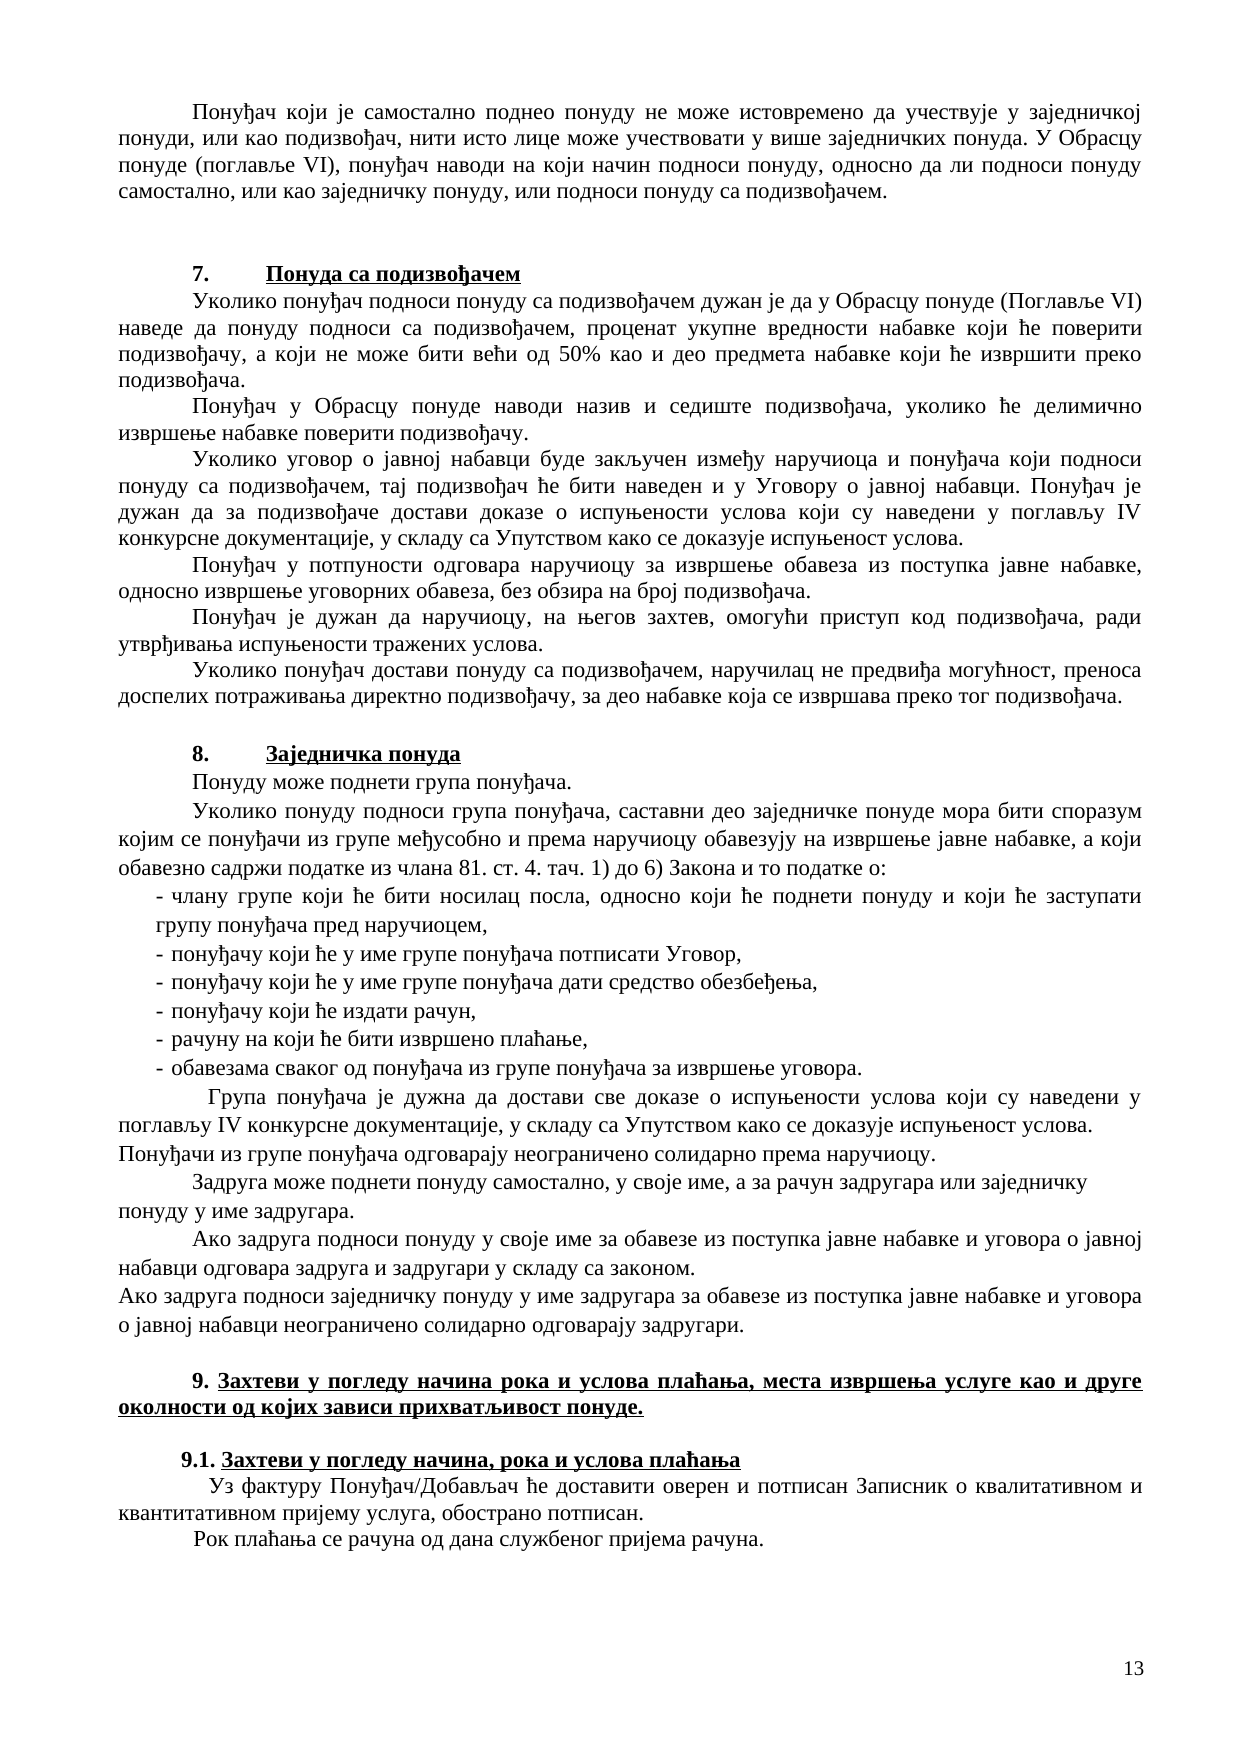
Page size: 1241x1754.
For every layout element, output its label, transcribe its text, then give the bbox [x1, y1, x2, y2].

text Уколико понуђач подноси понуду са подизвођачем дужан је да у Обрасцу понуде (Поглавље VI) наведе да понуду подноси са подизвођачем, проценат укупне вредности набавке који ће поверити подизвођачу, а који не може бити већи од 50% као и део предмета набавке који ће извршити преко подизвођача. [118, 287, 1144, 393]
text Рок плаћања се рачуна од дана службеног пријема рачуна. [118, 1525, 1144, 1551]
text Група понуђача је дужна да достави све доказе о испуњености услова који су наведени у поглављу IV конкурсне документације, у складу са Упутством како се доказује испуњеност услова. [118, 1081, 1143, 1138]
list понуђачу који ће у име групе понуђача дати средство обезбеђења, [156, 967, 1144, 995]
text Задруга може поднети понуду самостално, у своје име, а за рачун задругара или заједничку [118, 1167, 1144, 1196]
list члану групе који ће бити носилац посла, односно који ће поднети понуду и који ће заступати групу понуђача пред наручиоцем, [156, 881, 1144, 938]
list понуђачу који ће издати рачун, [156, 995, 1144, 1024]
text Уз фактуру Понуђач/Добављач ће доставити оверен и потписан Записник о квалитативном и квантитативном пријему услуга, обострано потписан. [118, 1472, 1144, 1525]
text Ако задруга подноси понуду у своје име за обавезе из поступка јавне набавке и уговора о јавној набавци одговара задруга и задругари у складу са законом. [118, 1224, 1144, 1281]
text понуду у име задругара. [118, 1196, 1144, 1224]
text Понуђач у Обрасцу понуде наводи назив и седиште подизвођача, уколико ће делимично извршење набавке поверити подизвођачу. [118, 393, 1144, 445]
list рачуну на који ће бити извршено плаћање, [156, 1024, 1144, 1052]
text Понуђач је дужан да наручиоцу, на његов захтев, омогући приступ код подизвођача, ради утврђивања испуњености тражених услова. [118, 603, 1143, 656]
text Понуђач који је самостално поднео понуду не може истовремено да учествује у заједничкој понуди, или као подизвођач, нити исто лице може учествовати у више заједничких понуда. У Обрасцу понуде (поглавље VI), понуђач наводи на који начин подноси понуду, односно да ли подноси понуду самостално, или као заједничку понуду, или подноси понуду са подизвођачем. [118, 98, 1144, 203]
text Понуђач у потпуности одговара наручиоцу за извршење обавеза из поступка јавне набавке, односно извршење уговорних обавеза, без обзира на број подизвођача. [118, 551, 1144, 603]
text Ако задруга подноси заједничку понуду у име задругара за обавезе из поступка јавне набавке и уговора о јавној набавци неограничено солидарно одговарају задругари. [118, 1281, 1144, 1338]
text 9.1. Захтеви у погледу начина, рока и услова плаћања [118, 1446, 1144, 1472]
text Уколико понуду подноси група понуђача, саставни део заједничке понуде мора бити споразум којим се понуђачи из групе међусобно и према наручиоцу обавезују на извршење јавне набавке, а који обавезно садржи податке из члана 81. ст. 4. тач. 1) до 6) Закона и то податке о: [118, 795, 1144, 881]
text Уколико понуђач достави понуду са подизвођачем, наручилац не предвиђа могућност, преноса доспелих потраживања директно подизвођачу, за део набавке која се извршава преко тог подизвођача. [118, 656, 1143, 709]
list понуђачу који ће у име групе понуђача потписати Уговор, [156, 938, 1144, 967]
text Понуђачи из групе понуђача одговарају неограничено солидарно према наручиоцу. [118, 1138, 1144, 1167]
text Уколико уговор о јавној набавци буде закључен између наручиоца и понуђача који подноси понуду са подизвођачем, тај подизвођач ће бити наведен и у Уговору о јавној набавци. Понуђач је дужан да за подизвођаче достави доказе о испуњености услова који су наведени у поглављу IV конкурсне документације, у складу са Упутством како се доказује испуњеност услова. [118, 445, 1144, 551]
list Понуда са подизвођачем [192, 259, 1144, 287]
list Заједничка понуда [192, 738, 1144, 767]
text Понуду може поднети група понуђача. [118, 767, 1144, 795]
list обавезама сваког од понуђача из групе понуђача за извршење уговора. [156, 1052, 1144, 1081]
text 9. Захтеви у погледу начина рока и услова плаћања, места извршења услуге као и друге околности од којих зависи прихватљивост понуде. [118, 1367, 1144, 1419]
